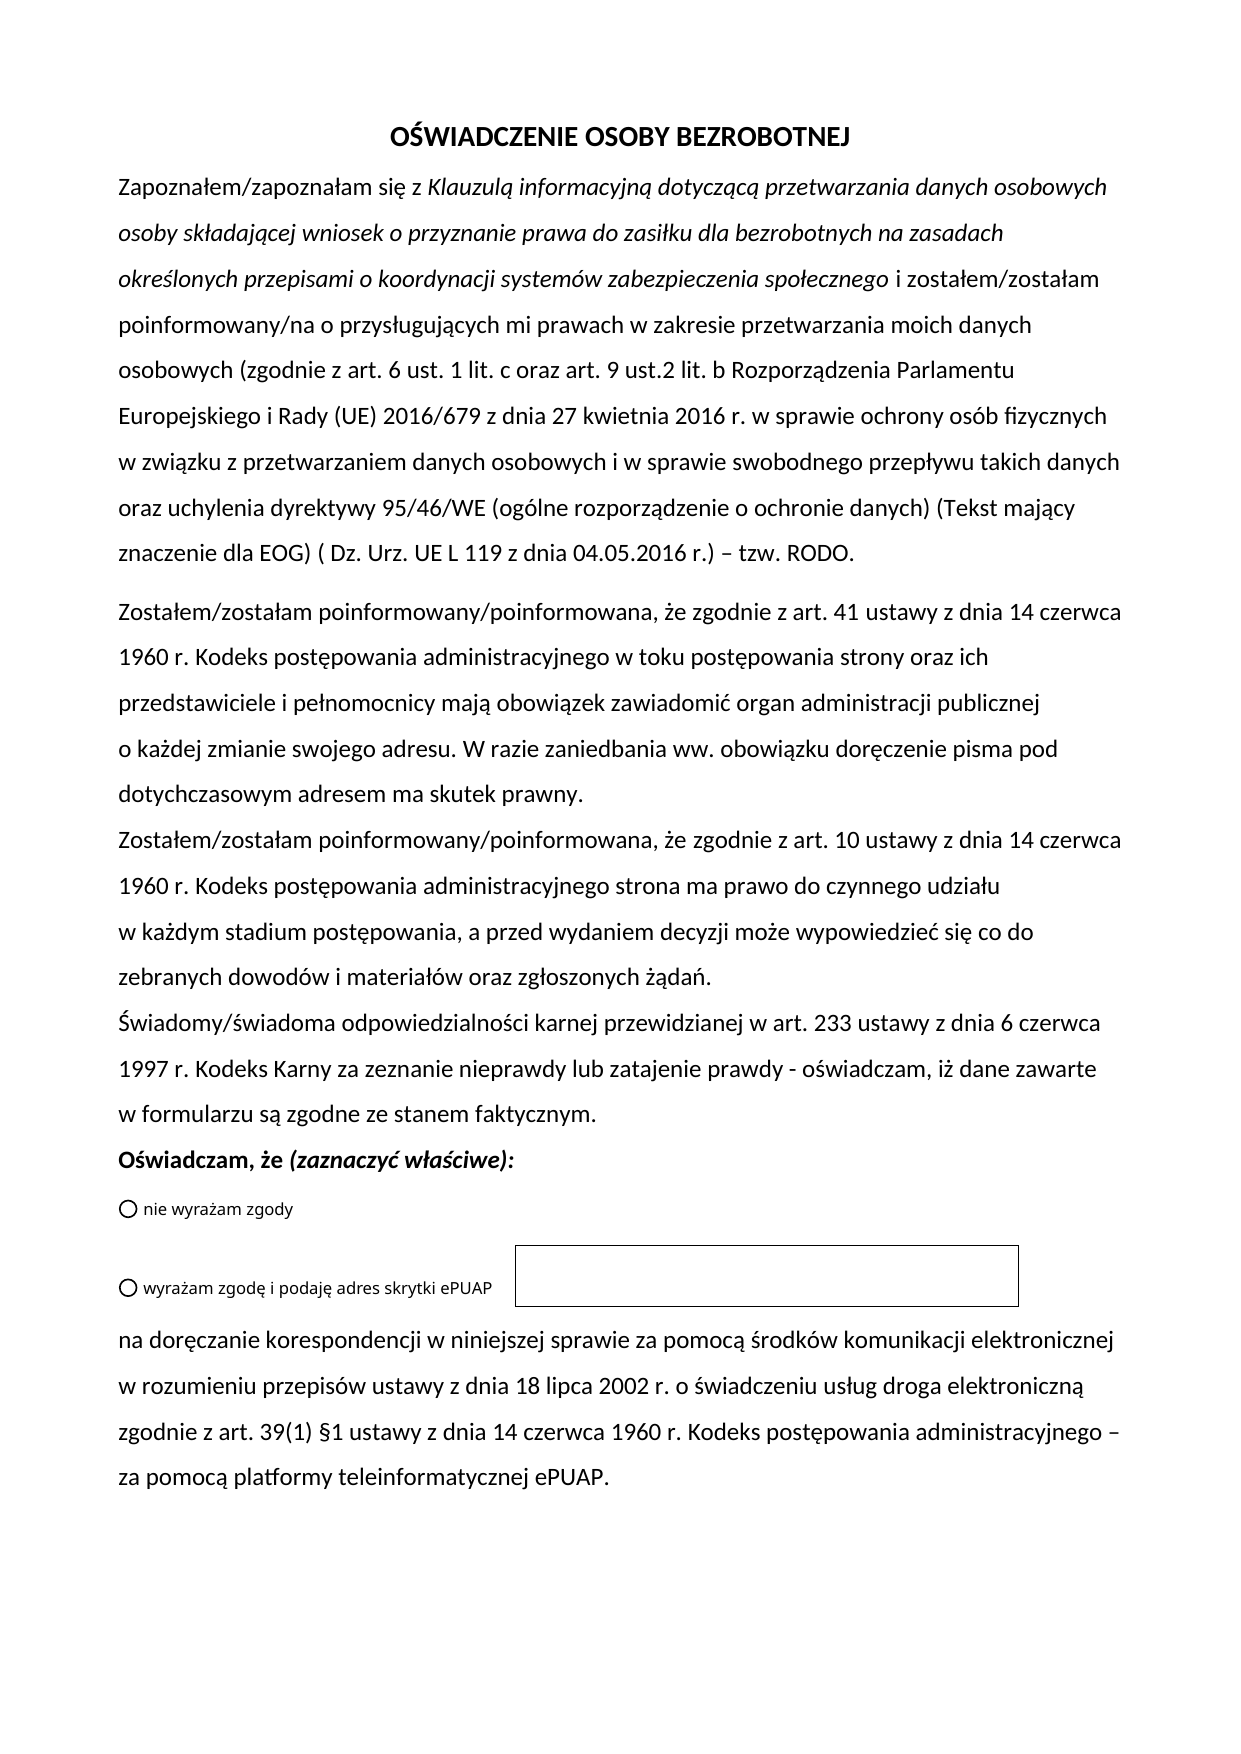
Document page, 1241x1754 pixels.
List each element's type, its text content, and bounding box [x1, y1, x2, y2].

text Zostałem/zostałam poinformowany/poinformowana, że zgodnie z art. 10 ustawy z dnia 14 czerwca 1960 r. Kodeks postępowania administracyjnego strona ma prawo do czynnego udziału w każdym stadium postępowania, a przed wydaniem decyzji może wypowiedzieć się co do zebranych dowodów i materiałów oraz zgłoszonych żądań. [118, 824, 1122, 992]
title Zapoznałem/zapoznałam się z Klauzulą informacyjną dotyczącą przetwarzania danych osobowych osoby składającej wniosek o przyznanie prawa do zasiłku dla bezrobotnych na zasadach określonych przepisami o koordynacji systemów zabezpieczenia społecznego i zostałem/zostałam poinformowany/na o przysługujących mi prawach w zakresie przetwarzania moich danych osobowych (zgodnie z art. 6 ust. 1 lit. c oraz art. 9 ust.2 lit. b Rozporządzenia Parlamentu Europejskiego i Rady (UE) 2016/679 z dnia 27 kwietnia 2016 r. w sprawie ochrony osób fizycznych w związku z przetwarzaniem danych osobowych i w sprawie swobodnego przepływu takich danych oraz uchylenia dyrektywy 95/46/WE (ogólne rozporządzenie o ochronie danych) (Tekst mający znaczenie dla EOG) ( Dz. Urz. UE L 119 z dnia 04.05.2016 r.) – tzw. RODO. [118, 172, 1122, 568]
subtitle OŚWIADCZENIE OSOBY BEZROBOTNEJ [118, 118, 1122, 154]
text Zostałem/zostałam poinformowany/poinformowana, że zgodnie z art. 41 ustawy z dnia 14 czerwca 1960 r. Kodeks postępowania administracyjnego w toku postępowania strony oraz ich przedstawiciele i pełnomocnicy mają obowiązek zawiadomić organ administracji publicznej o każdej zmianie swojego adresu. W razie zaniedbania ww. obowiązku doręczenie pisma pod dotychczasowym adresem ma skutek prawny. [118, 596, 1122, 809]
text Świadomy/świadoma odpowiedzialności karnej przewidzianej w art. 233 ustawy z dnia 6 czerwca 1997 r. Kodeks Karny za zeznanie nieprawdy lub zatajenie prawdy - oświadczam, iż dane zawarte w formularzu są zgodne ze stanem faktycznym. [118, 1007, 1122, 1129]
text na doręczanie korespondencji w niniejszej sprawie za pomocą środków komunikacji elektronicznej w rozumieniu przepisów ustawy z dnia 18 lipca 2002 r. o świadczeniu usług droga elektroniczną zgodnie z art. 39(1) §1 ustawy z dnia 14 czerwca 1960 r. Kodeks postępowania administracyjnego – za pomocą platformy teleinformatycznej ePUAP. [118, 1324, 1122, 1492]
text Oświadczam, że (zaznaczyć właściwe): [118, 1144, 1122, 1175]
